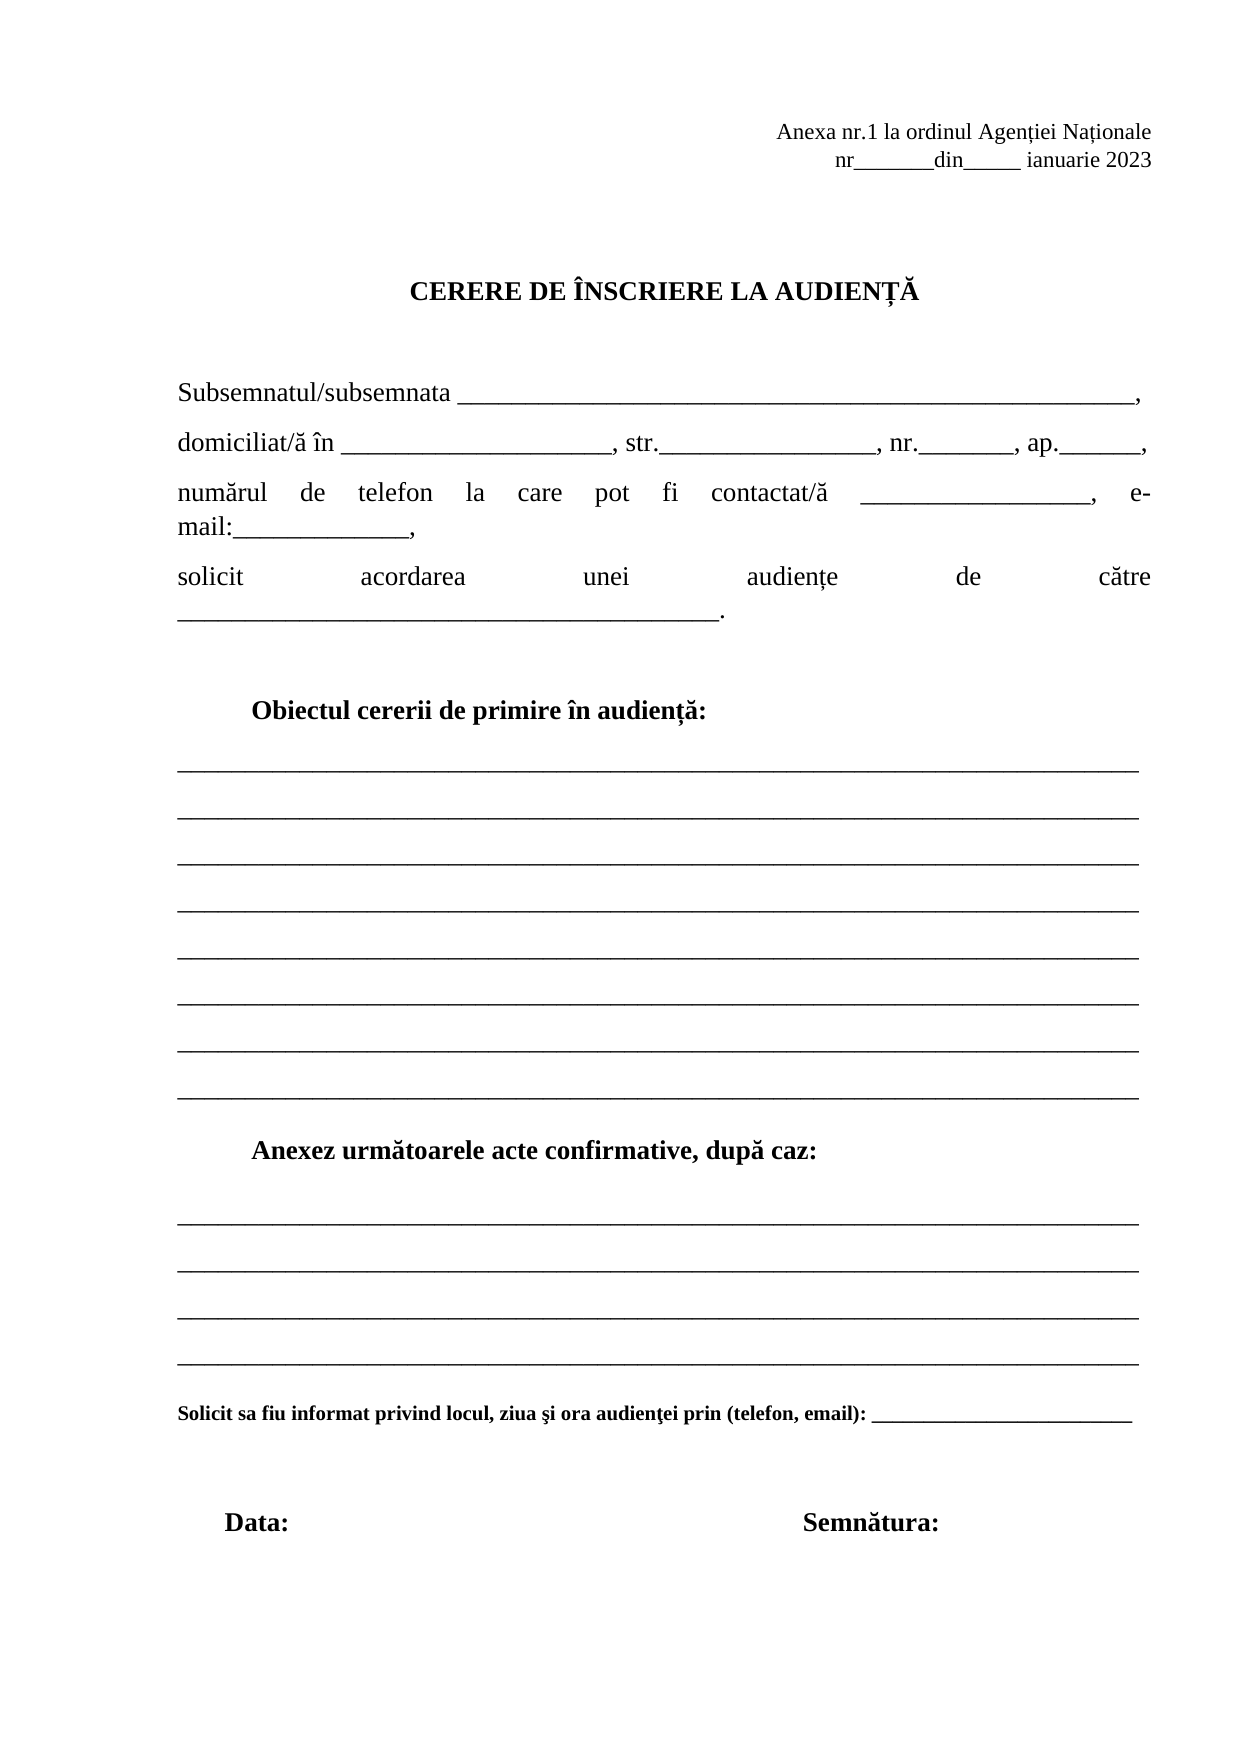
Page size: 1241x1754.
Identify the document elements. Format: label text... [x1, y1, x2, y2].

text Data: Semnătura: [177, 1506, 1152, 1537]
text domiciliat/ă în ____________________, str.________________, nr._______, ap.______, [177, 426, 1152, 457]
text solicit acordarea unei audiențe de către ________________________________________. [177, 560, 1152, 625]
text Anexa nr.1 la ordinul Agenției Naționale [177, 118, 1152, 144]
text Solicit sa fiu informat privind locul, ziua şi ora audienţei prin (telefon, email): _________________________ [177, 1401, 1152, 1425]
text nr_______din_____ ianuarie 2023 [177, 147, 1152, 173]
text Anexez următoarele acte confirmative, după caz: [177, 1134, 1152, 1165]
text Subsemnatul/subsemnata __________________________________________________, [177, 376, 1152, 407]
text ________________________________________________________________________________________________________________________________________________________________________________________________________________________________________________________________________________________________________________________________________________________________________________________________________________________________________________________________________________________________________________________________________________________________________________________ [177, 744, 1152, 1102]
text CERERE DE ÎNSCRIERE LA AUDIENȚĂ [177, 275, 1152, 307]
text numărul de telefon la care pot fi contactat/ă _________________, e-mail:_____________, [177, 476, 1152, 541]
text ____________________________________________________________________________________________________________________________________________________________________________________________________________________________________________________________________________________________ [177, 1197, 1152, 1369]
text Obiectul cererii de primire în audiență: [177, 694, 1152, 725]
